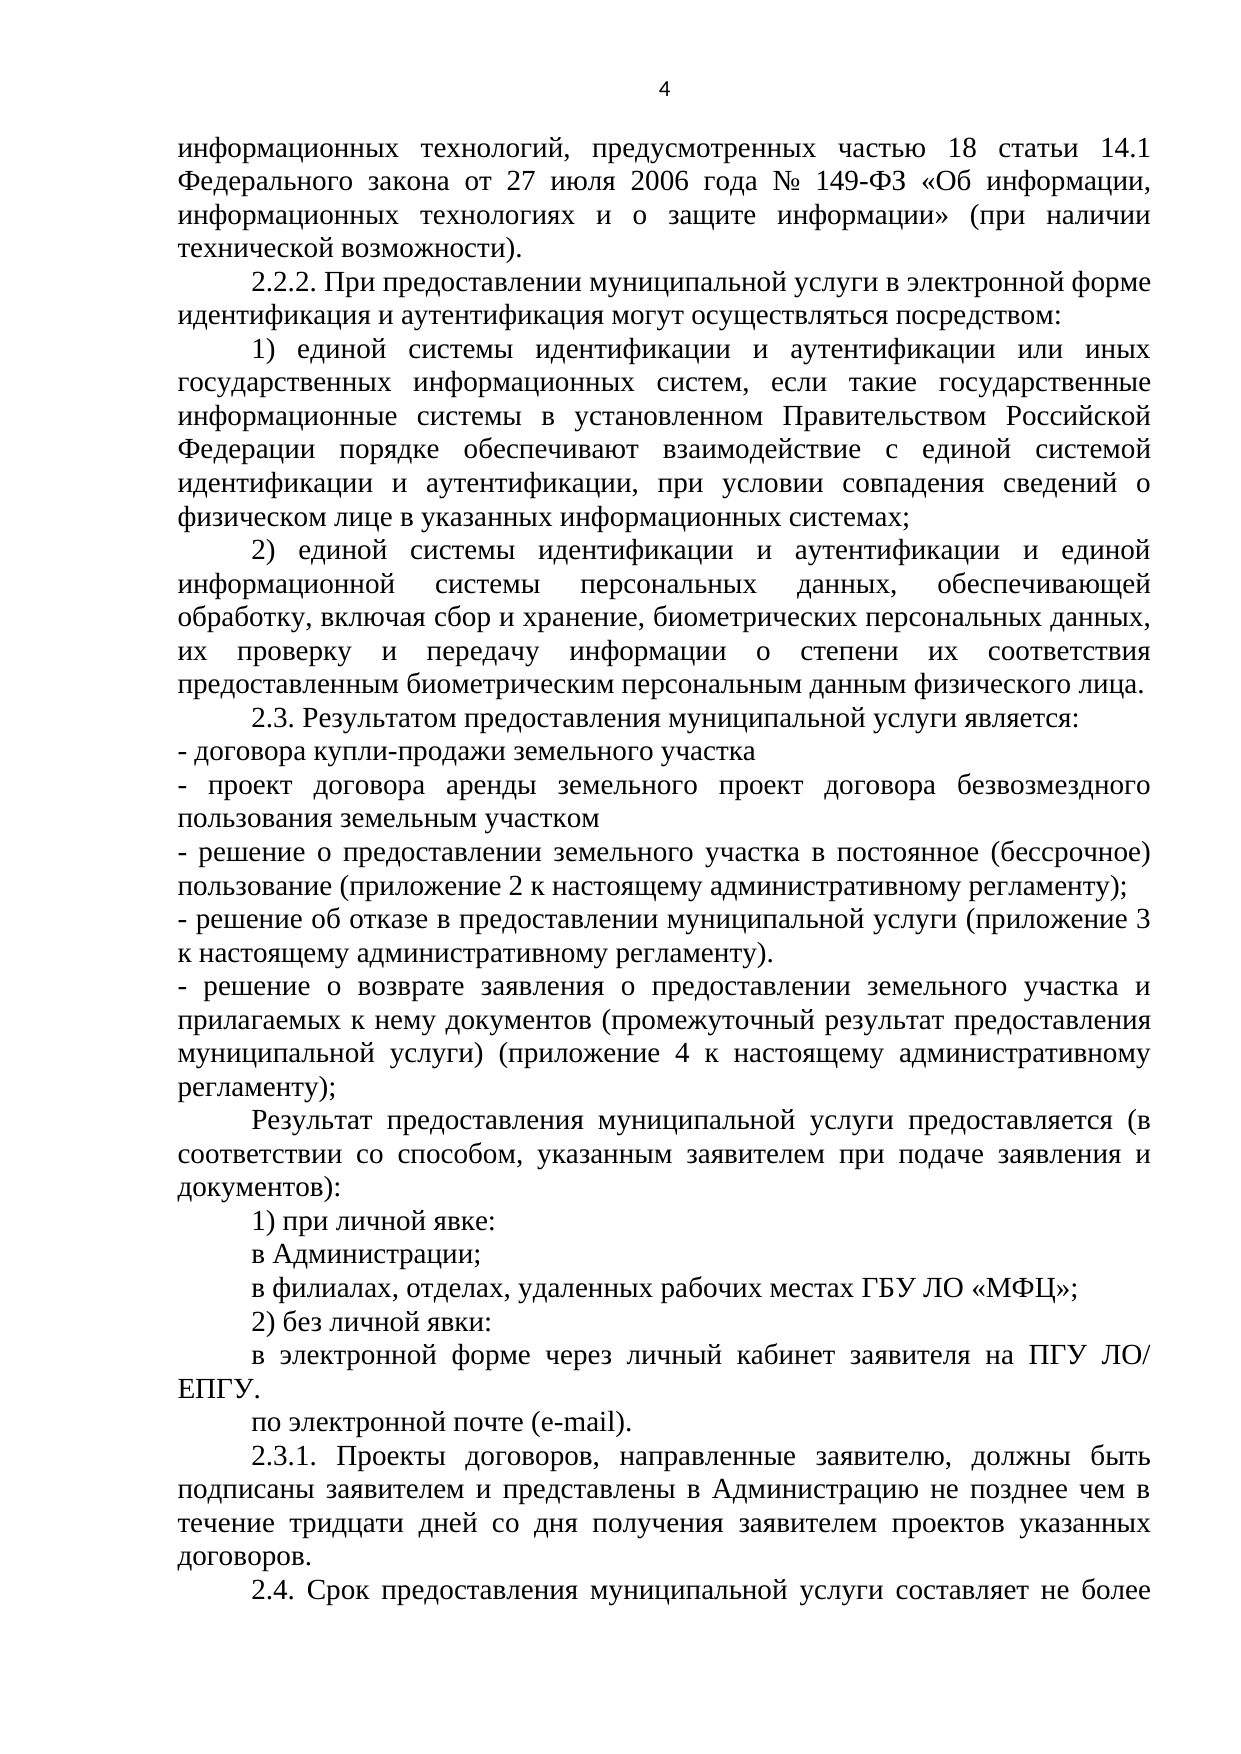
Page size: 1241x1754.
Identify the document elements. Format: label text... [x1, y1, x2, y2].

text 2.3.1. Проекты договоров, направленные заявителю, должны быть подписаны заявителем и представлены в Администрацию не позднее чем в течение тридцати дней со дня получения заявителем проектов указанных договоров. [177, 1438, 1152, 1572]
text 1) единой системы идентификации и аутентификации или иных государственных информационных систем, если такие государственные информационные системы в установленном Правительством Российской Федерации порядке обеспечивают взаимодействие с единой системой идентификации и аутентификации, при условии совпадения сведений о физическом лице в указанных информационных системах; [177, 331, 1152, 532]
text - договора купли-продажи земельного участка [177, 733, 1152, 767]
text в Администрации; [177, 1237, 1152, 1270]
text 1) при личной явке: [177, 1203, 1152, 1237]
text 2) единой системы идентификации и аутентификации и единой информационной системы персональных данных, обеспечивающей обработку, включая сбор и хранение, биометрических персональных данных, их проверку и передачу информации о степени их соответствия предоставленным биометрическим персональным данным физического лица. [177, 532, 1152, 700]
text - решение о предоставлении земельного участка в постоянное (бессрочное) пользование (приложение 2 к настоящему административному регламенту); [177, 834, 1152, 901]
text 2.3. Результатом предоставления муниципальной услуги является: [177, 700, 1152, 733]
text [177, 130, 1152, 264]
text в филиалах, отделах, удаленных рабочих местах ГБУ ЛО «МФЦ»; [177, 1270, 1152, 1304]
text в электронной форме через личный кабинет заявителя на ПГУ ЛО/ ЕПГУ. [177, 1337, 1152, 1404]
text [177, 1572, 1152, 1606]
text - проект договора аренды земельного проект договора безвозмездного пользования земельным участком [177, 767, 1152, 834]
text 2) без личной явки: [177, 1304, 1152, 1337]
text 2.2.2. При предоставлении муниципальной услуги в электронной форме идентификация и аутентификация могут осуществляться посредством: [177, 264, 1152, 331]
text Результат предоставления муниципальной услуги предоставляется (в соответствии со способом, указанным заявителем при подаче заявления и документов): [177, 1102, 1152, 1203]
text - решение об отказе в предоставлении муниципальной услуги (приложение 3 к настоящему административному регламенту). [177, 901, 1152, 968]
text - решение о возврате заявления о предоставлении земельного участка и прилагаемых к нему документов (промежуточный результат предоставления муниципальной услуги) (приложение 4 к настоящему административному регламенту); [177, 968, 1152, 1102]
text по электронной почте (e-mail). [177, 1404, 1152, 1438]
